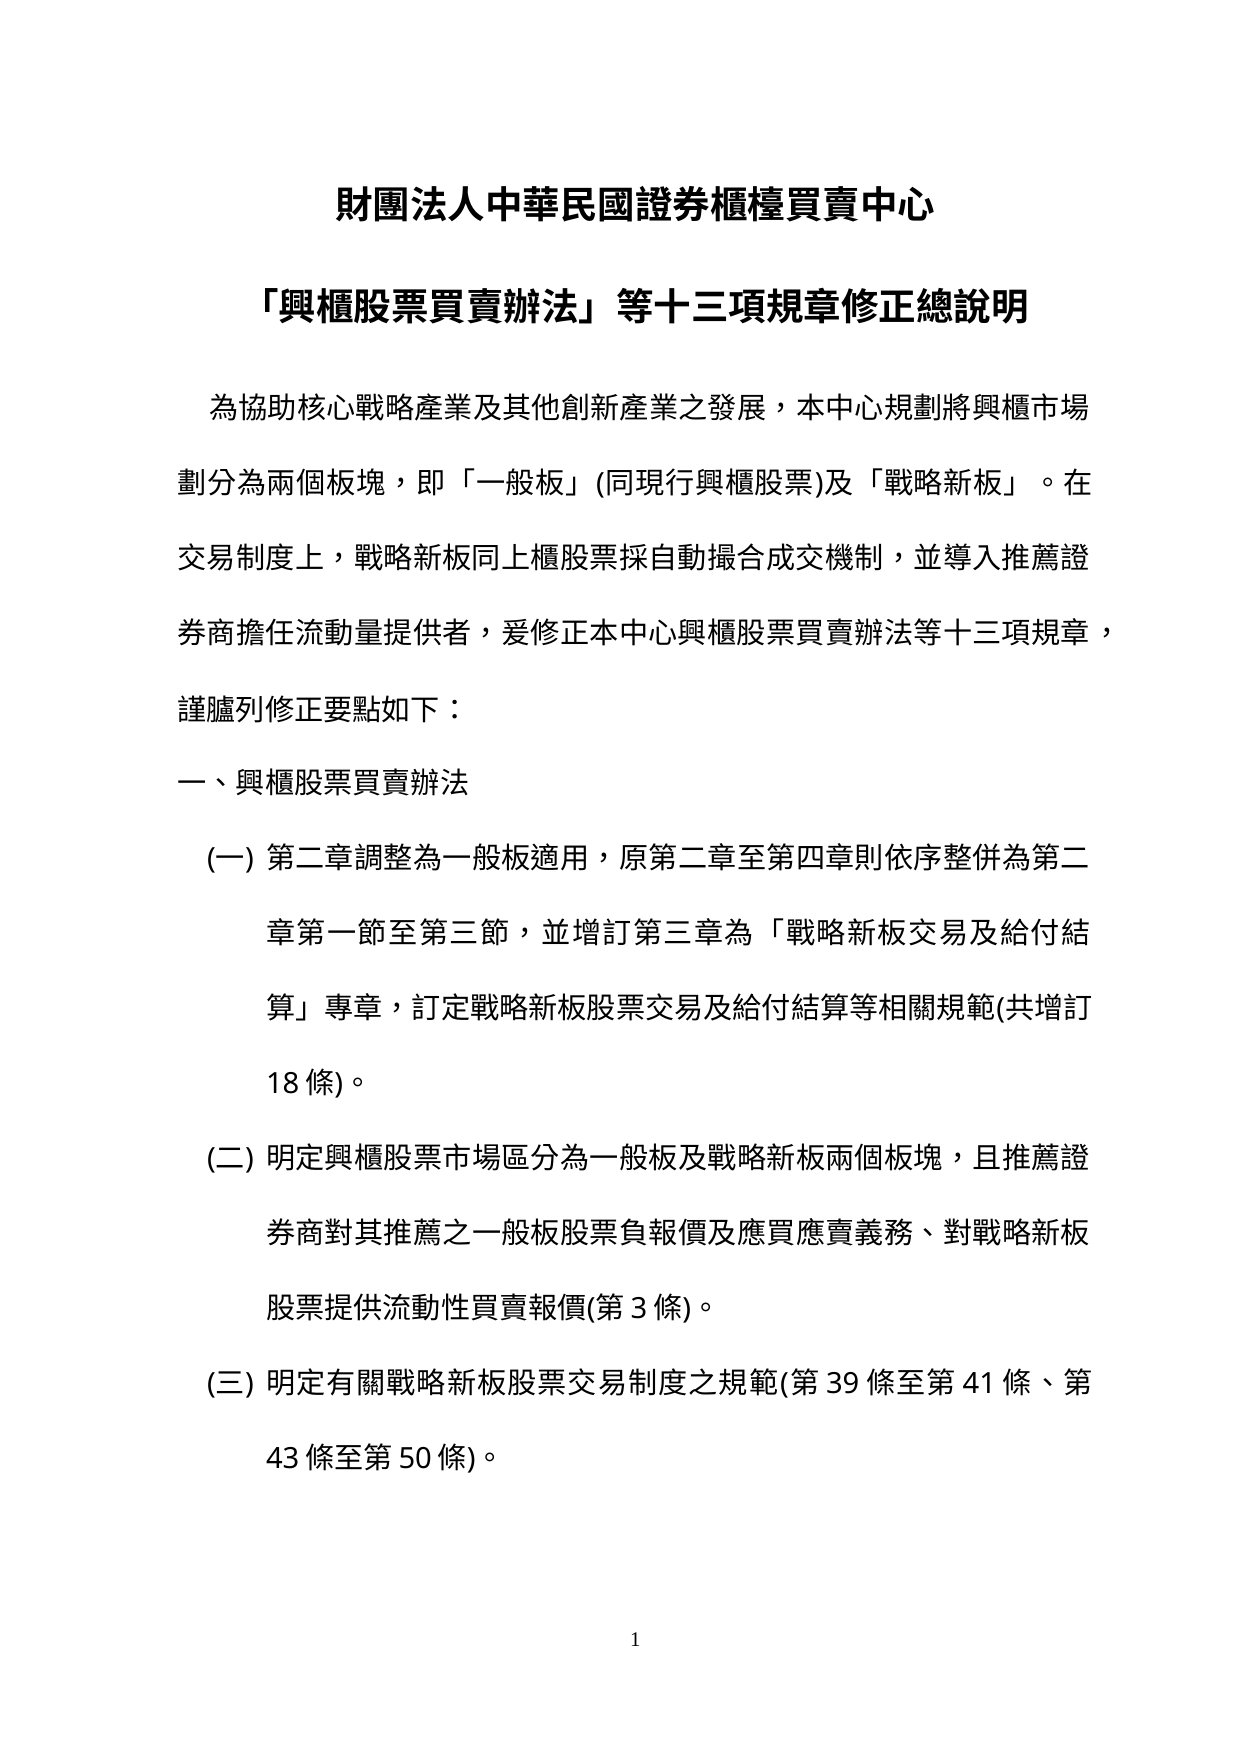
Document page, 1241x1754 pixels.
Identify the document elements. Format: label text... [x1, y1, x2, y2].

text 財團法人中華民國證券櫃檯買賣中心 [177, 164, 1092, 239]
list 一、興櫃股票買賣辦法 [177, 744, 1092, 819]
text 為協助核心戰略產業及其他創新產業之發展，本中心規劃將興櫃市場劃分為兩個板塊，即「一般板」(同現行興櫃股票)及「戰略新板」。在交易制度上，戰略新板同上櫃股票採自動撮合成交機制，並導入推薦證券商擔任流動量提供者，爰修正本中心興櫃股票買賣辦法等十三項規章，謹臚列修正要點如下： [177, 369, 1092, 744]
list 明定興櫃股票市場區分為一般板及戰略新板兩個板塊，且推薦證券商對其推薦之一般板股票負報價及應買應賣義務、對戰略新板股票提供流動性買賣報價(第3條)。 [207, 1119, 1092, 1344]
list 第二章調整為一般板適用，原第二章至第四章則依序整併為第二章第一節至第三節，並增訂第三章為「戰略新板交易及給付結算」專章，訂定戰略新板股票交易及給付結算等相關規範(共增訂18條)。 [207, 819, 1092, 1119]
text 「興櫃股票買賣辦法」等十三項規章修正總說明 [177, 267, 1092, 342]
list 明定有關戰略新板股票交易制度之規範(第39條至第41條、第43條至第50條)。 [207, 1344, 1092, 1494]
